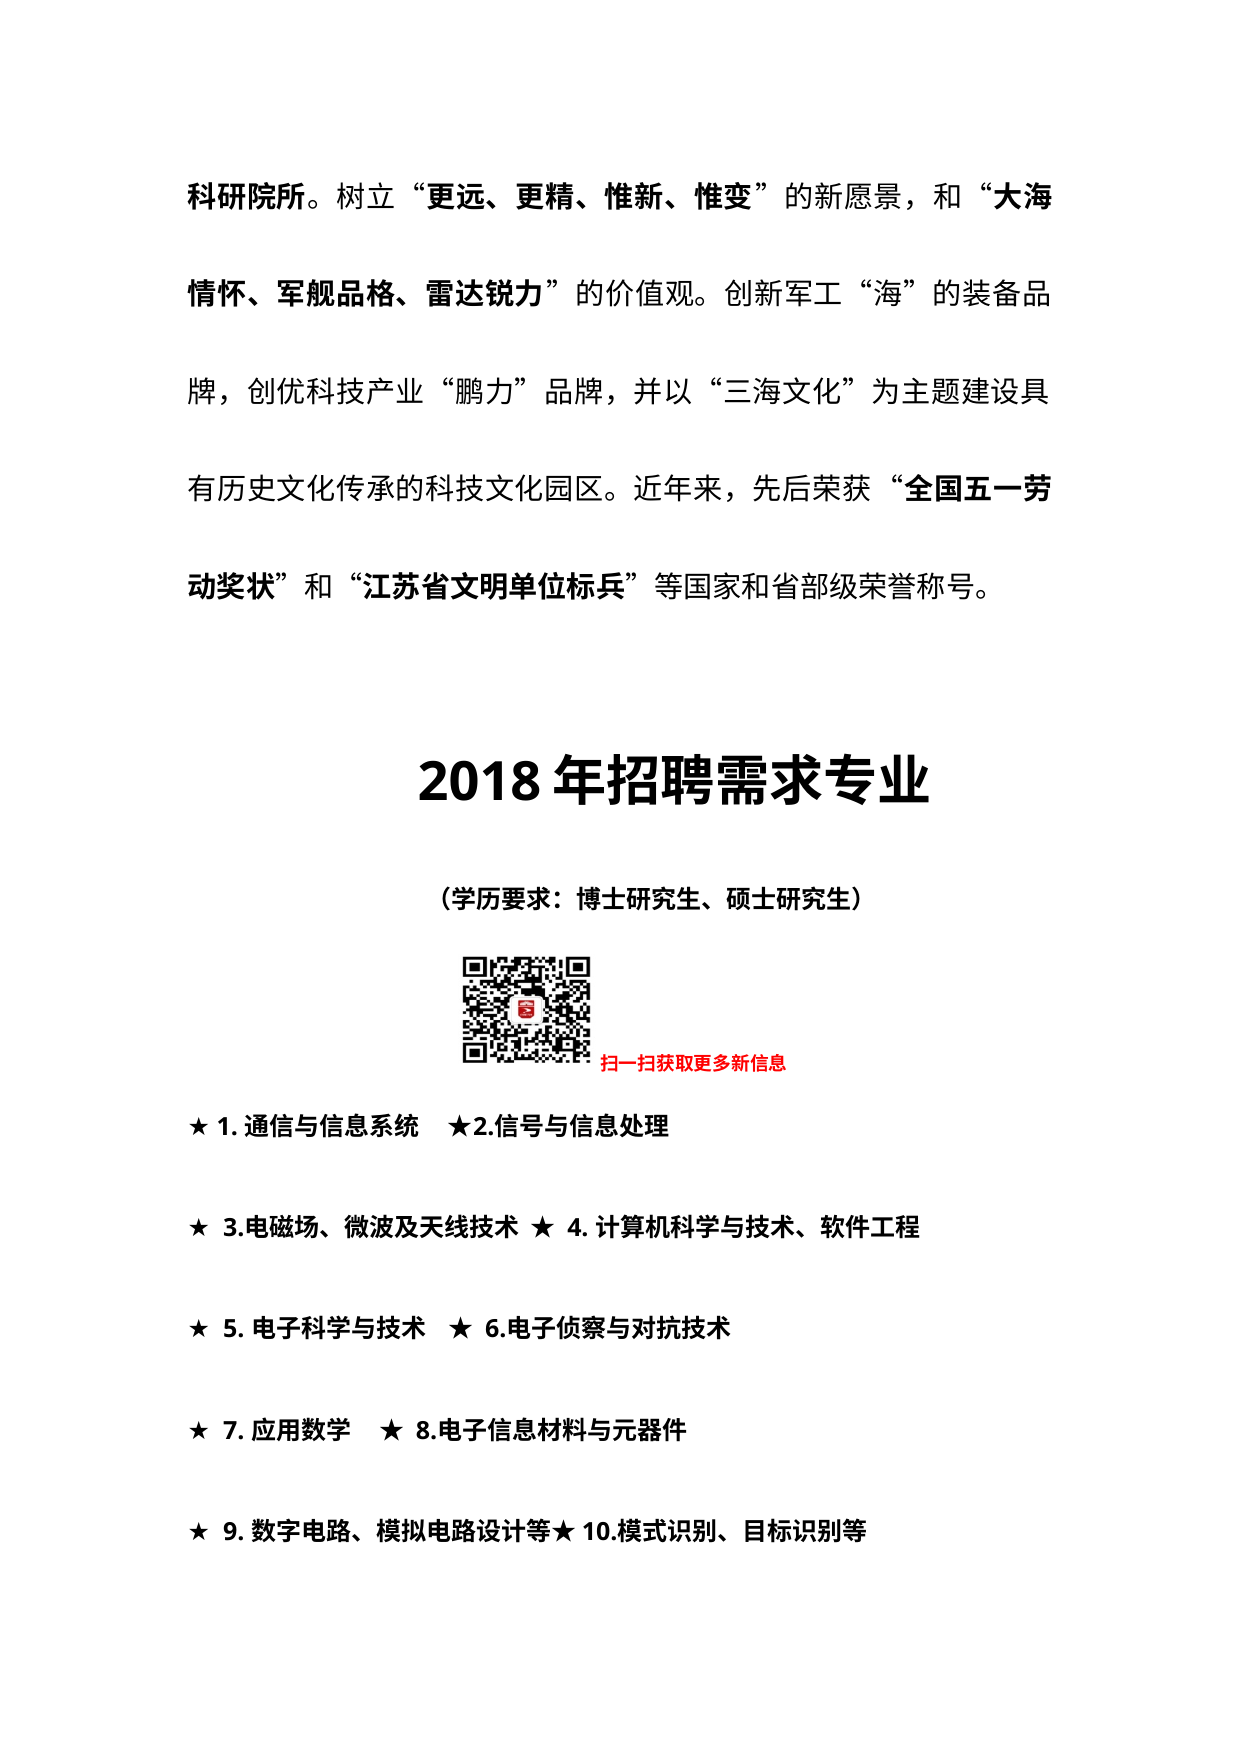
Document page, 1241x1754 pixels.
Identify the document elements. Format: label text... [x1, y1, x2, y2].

text ★ 9. 数字电路、模拟电路设计等★ 10.模式识别、目标识别等 [187, 1497, 1053, 1562]
text ★ 5. 电子科学与技术 ★ 6.电子侦察与对抗技术 [187, 1294, 1053, 1359]
picture [452, 948, 600, 1071]
text 2018年招聘需求专业 [187, 728, 1053, 826]
text ★ 1. 通信与信息系统 ★2.信号与信息处理 [187, 1092, 1053, 1157]
text ★ 3.电磁场、微波及天线技术 ★ 4. 计算机科学与技术、软件工程 [187, 1193, 1053, 1258]
text ★ 7. 应用数学 ★ 8.电子信息材料与元器件 [187, 1396, 1053, 1461]
text 扫一扫获取更多新信息 [187, 948, 1053, 1078]
text （学历要求：博士研究生、硕士研究生） [187, 865, 1053, 930]
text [187, 162, 1053, 617]
